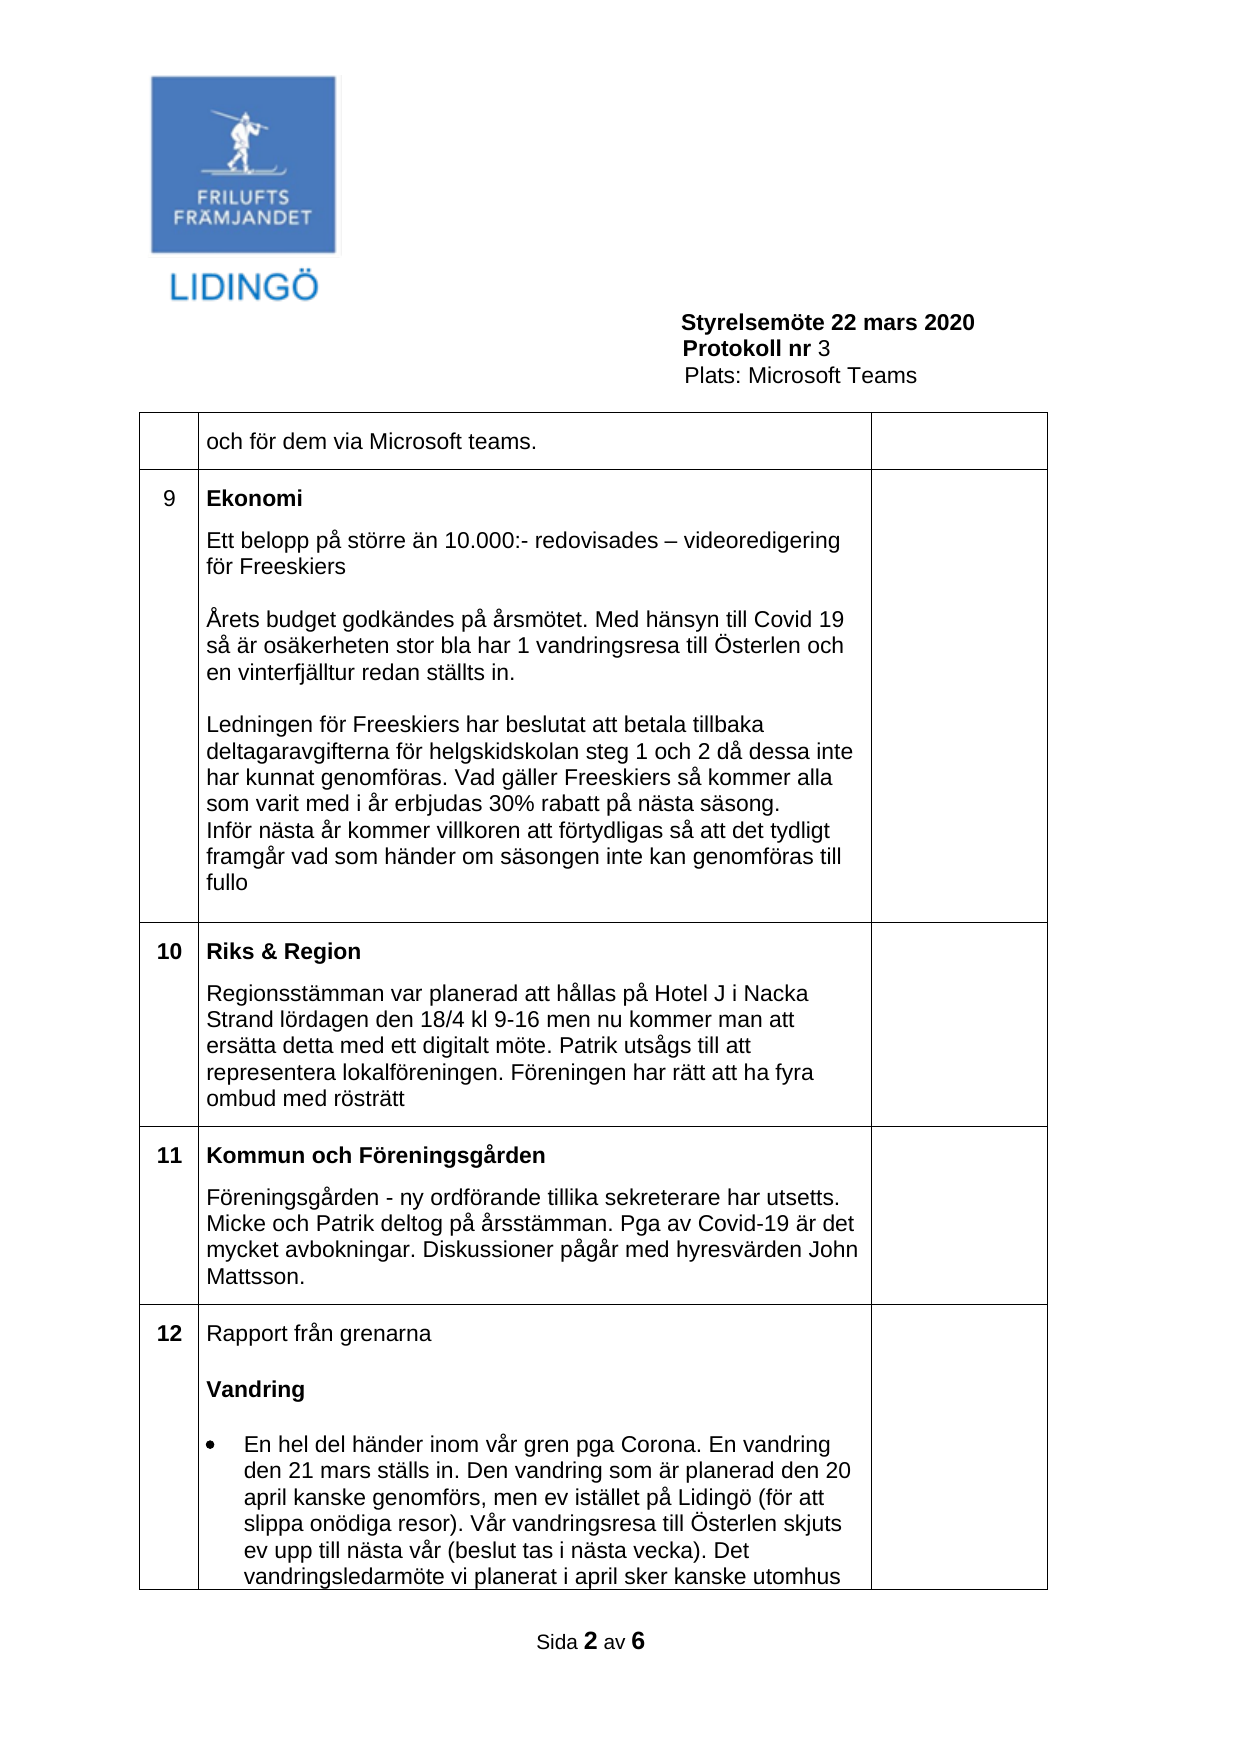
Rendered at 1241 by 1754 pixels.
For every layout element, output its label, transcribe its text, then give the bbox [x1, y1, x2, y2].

table_cell [872, 1305, 1047, 1589]
table_cell Riks & Region Regionsstämman var planerad att hållas på Hotel J i Nacka Strand lördagen den 18/4 kl 9-16 men nu kommer man att ersätta detta med ett digitalt möte. Patrik utsågs till att representera lokalföreningen. Föreningen har rätt att ha fyra ombud med rösträtt [199, 923, 871, 1126]
table_cell 10 [140, 923, 198, 1126]
table_cell [872, 470, 1047, 922]
picture [147, 75, 343, 331]
table_cell [872, 413, 1047, 469]
table_cell 12 [140, 1305, 198, 1589]
table_cell [872, 923, 1047, 1126]
table_cell 8 [140, 413, 198, 469]
table_cell 11 [140, 1127, 198, 1304]
table_cell Årsmötet Fungerade bra både för dem som var med på Föreningsgården och för dem via Microsoft teams. [199, 413, 871, 469]
table_cell [872, 1127, 1047, 1304]
table_cell Kommun och Föreningsgården Föreningsgården - ny ordförande tillika sekreterare har utsetts. Micke och Patrik deltog på årsstämman. Pga av Covid-19 är det mycket avbokningar. Diskussioner pågår med hyresvärden John Mattsson. [199, 1127, 871, 1304]
table_cell 9 [140, 470, 198, 922]
table_cell Ekonomi Ett belopp på större än 10.000:- redovisades – videoredigering för Freeskiers Årets budget godkändes på årsmötet. Med hänsyn till Covid 19 så är osäkerheten stor bla har 1 vandringsresa till Österlen och en vinterfjälltur redan ställts in. Ledningen för Freeskiers har beslutat att betala tillbaka deltagaravgifterna för helgskidskolan steg 1 och 2 då dessa inte har kunnat genomföras. Vad gäller Freeskiers så kommer alla som varit med i år erbjudas 30% rabatt på nästa säsong. Inför nästa år kommer villkoren att förtydligas så att det tydligt framgår vad som händer om säsongen inte kan genomföras till fullo [199, 470, 871, 922]
